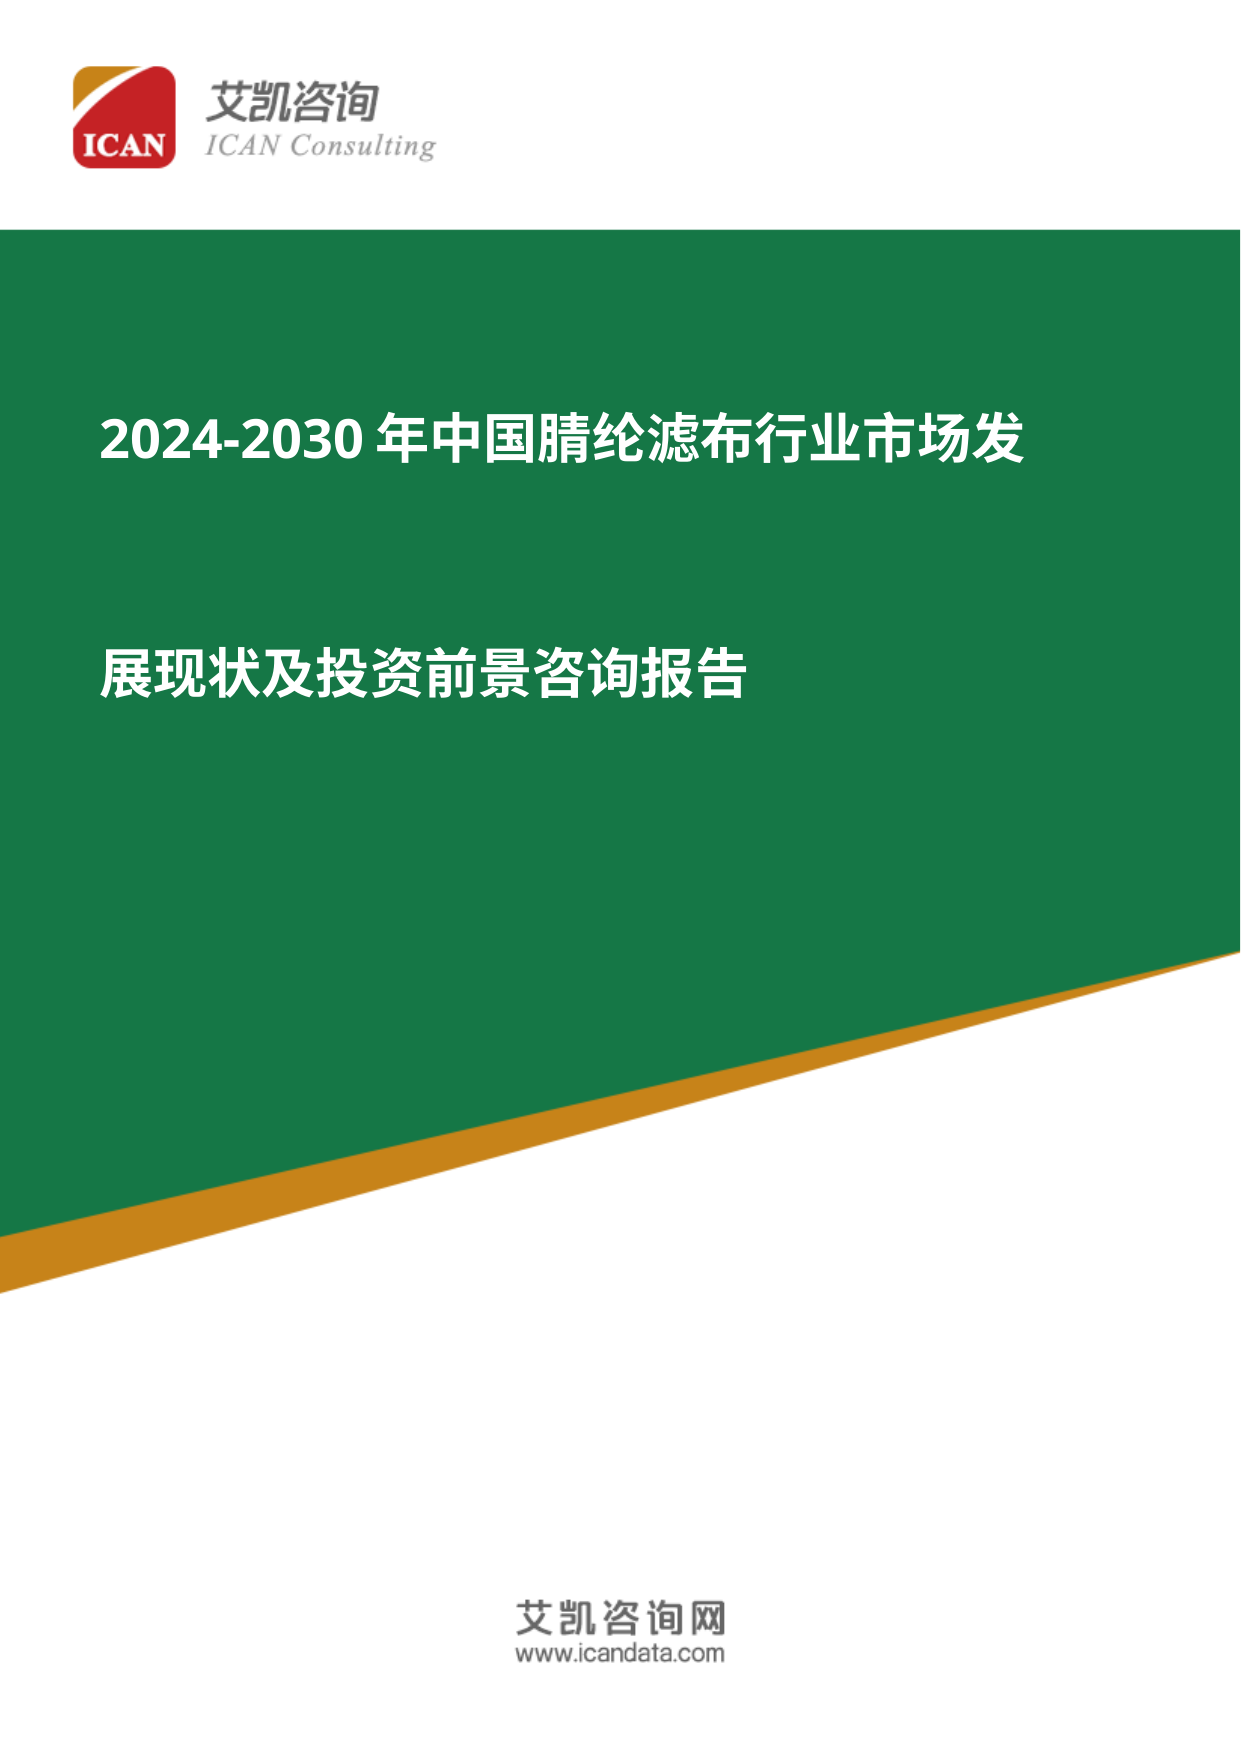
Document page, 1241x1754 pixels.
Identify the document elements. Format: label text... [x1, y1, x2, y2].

subtitle 2024-2030年中国腈纶滤布行业市场发展现状及投资前景咨询报告 [99, 386, 1053, 718]
picture [0, 5, 1241, 1754]
